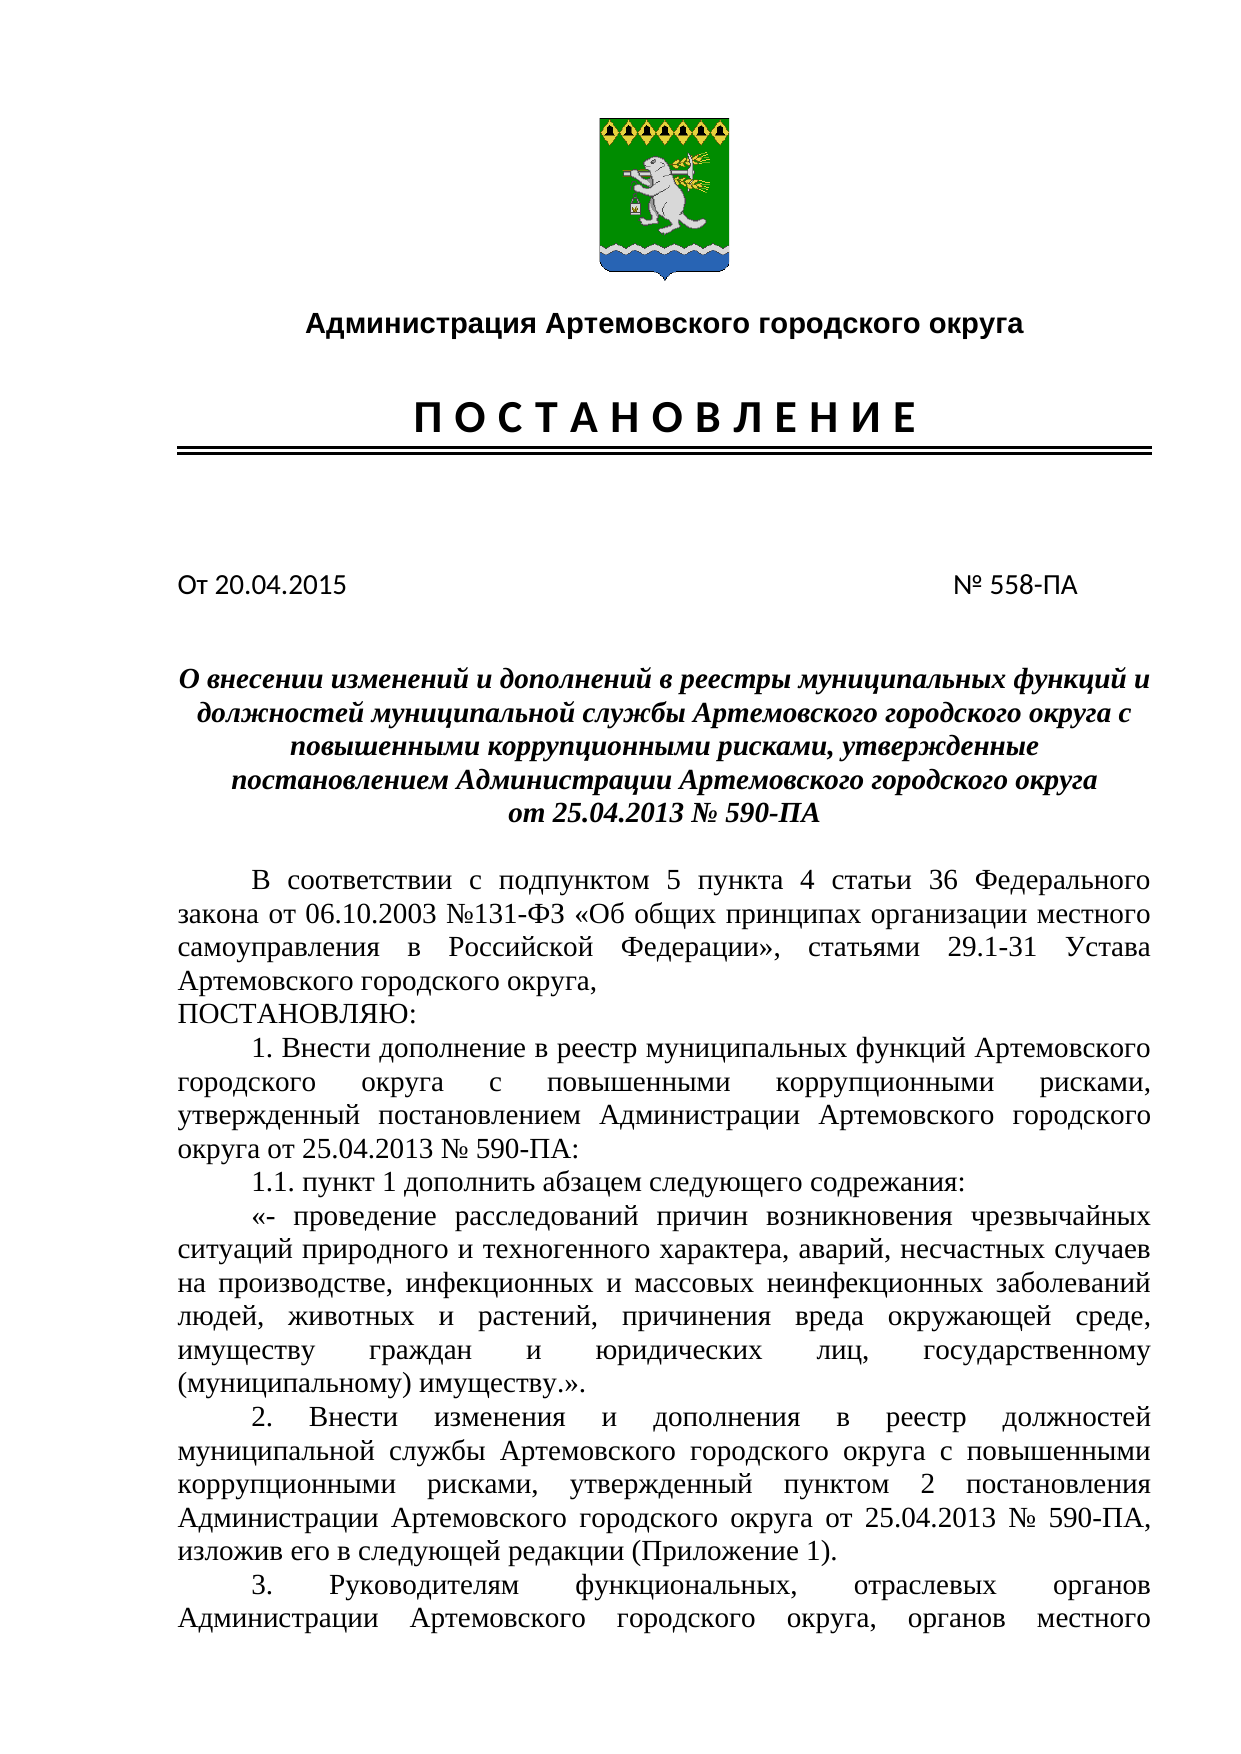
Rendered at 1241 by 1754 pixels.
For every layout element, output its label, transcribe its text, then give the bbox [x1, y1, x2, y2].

text От 20.04.2015 № 558-ПА [177, 566, 1152, 601]
text 2. Внести изменения и дополнения в реестр должностей муниципальной службы Артемовского городского округа с повышенными коррупционными рисками, утвержденный пунктом 2 постановления Администрации Артемовского городского округа от 25.04.2013 № 590-ПА, изложив его в следующей редакции (Приложение 1). [177, 1399, 1152, 1567]
text Администрация Артемовского городского округа [177, 306, 1152, 339]
text В соответствии с подпунктом 5 пункта 4 статьи 36 Федерального закона от 06.10.2003 №131-ФЗ «Об общих принципах организации местного самоуправления в Российской Федерации», статьями 29.1-31 Устава Артемовского городского округа, [177, 862, 1152, 997]
text от 25.04.2013 № 590-ПА [177, 795, 1152, 829]
text ПОСТАНОВЛЕНИЕ [177, 388, 1152, 446]
text 1. Внести дополнение в реестр муниципальных функций Артемовского городского округа с повышенными коррупционными рисками, утвержденный постановлением Администрации Артемовского городского округа от 25.04.2013 № 590-ПА: [177, 1030, 1152, 1164]
text 1.1. пункт 1 дополнить абзацем следующего содрежания: [177, 1164, 1152, 1198]
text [177, 1567, 1152, 1634]
text «- проведение расследований причин возникновения чрезвычайных ситуаций природного и техногенного характера, аварий, несчастных случаев на производстве, инфекционных и массовых неинфекционных заболеваний людей, животных и растений, причинения вреда окружающей среде, имуществу граждан и юридических лиц, государственному (муниципальному) имуществу.». [177, 1198, 1152, 1399]
text ПОСТАНОВЛЯЮ: [177, 997, 1152, 1030]
picture [599, 118, 730, 281]
text О внесении изменений и дополнений в реестры муниципальных функций и должностей муниципальной службы Артемовского городского округа с повышенными коррупционными рисками, утвержденные постановлением Администрации Артемовского городского округа [177, 661, 1152, 795]
